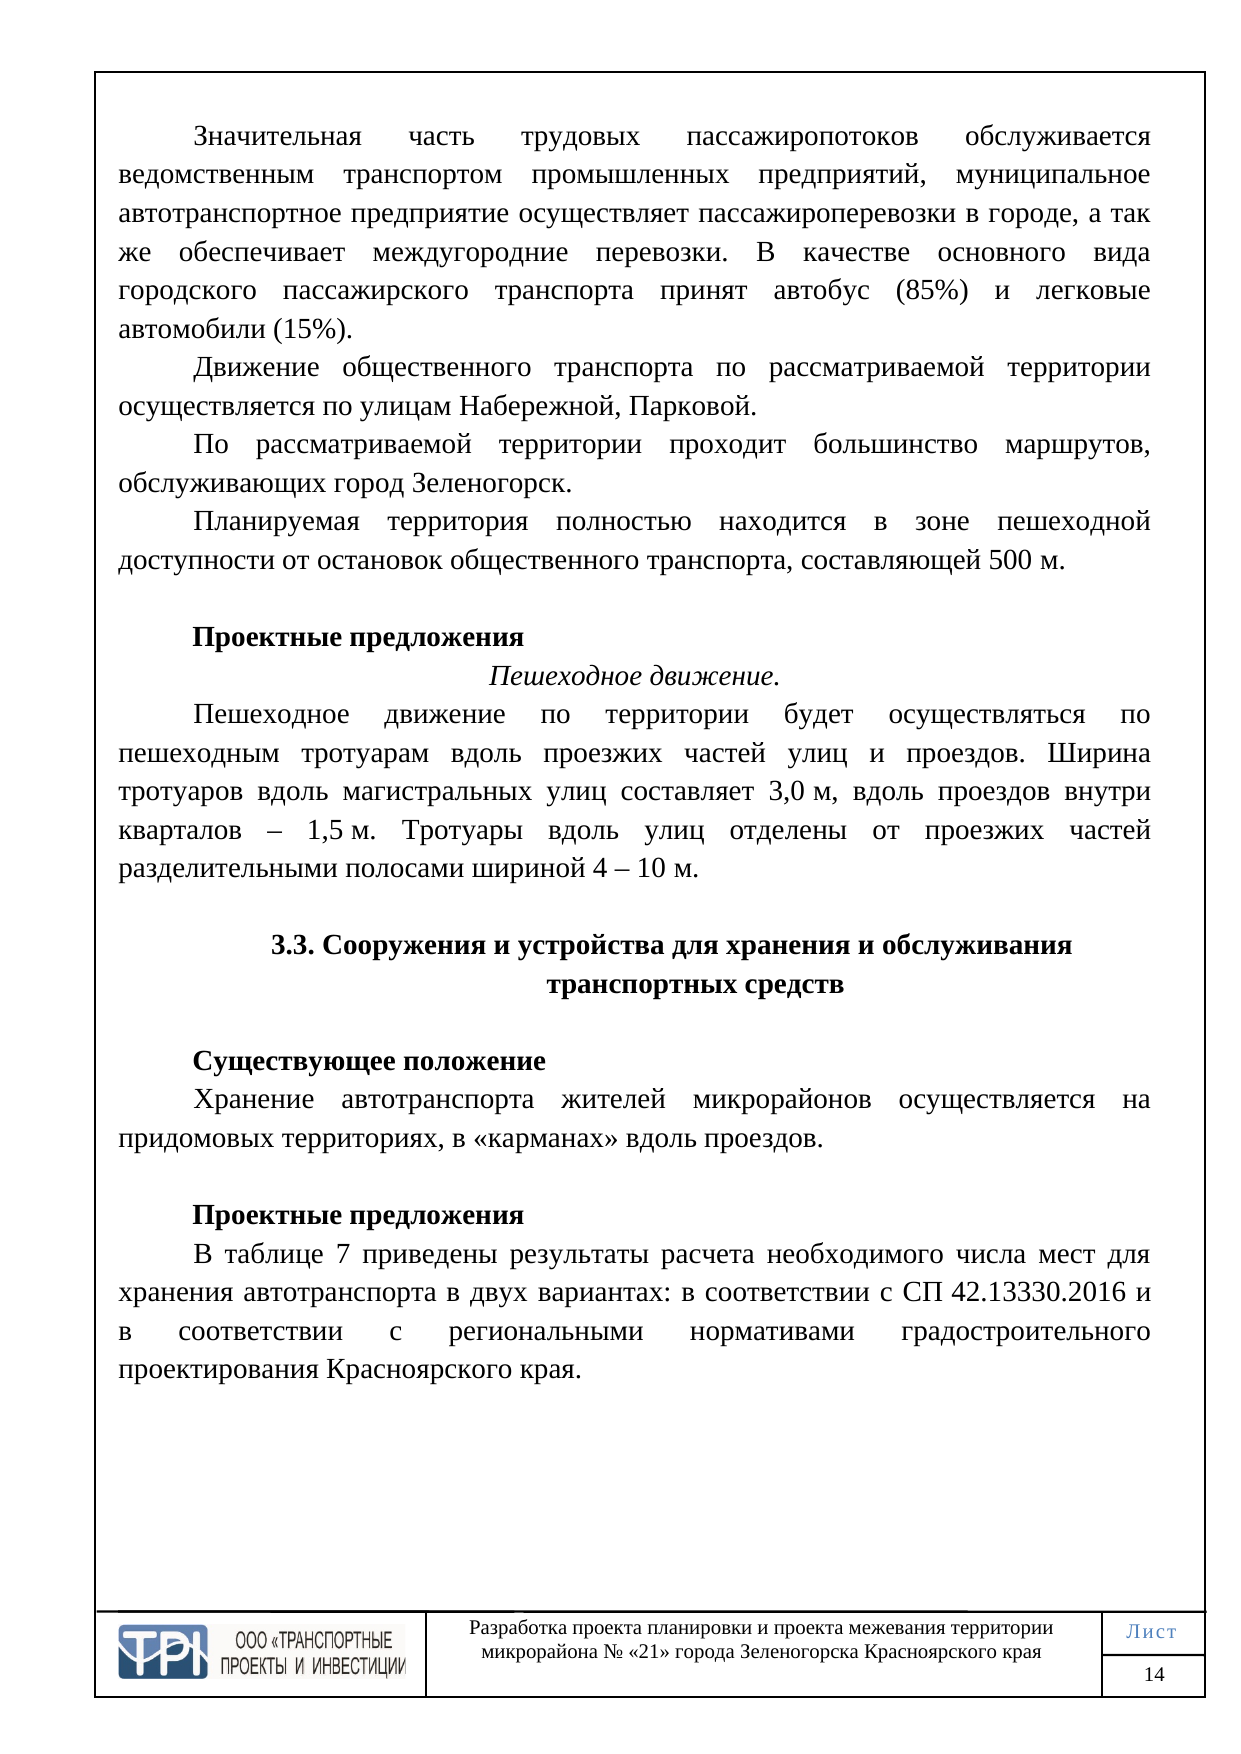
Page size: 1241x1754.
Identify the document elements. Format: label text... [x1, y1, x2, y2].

text Пешеходное движение по территории будет осуществляться по пешеходным тротуарам вдоль проезжих частей улиц и проездов. Ширина тротуаров вдоль магистральных улиц составляет 3,0 м, вдоль проездов внутри кварталов – 1,5 м. Тротуары вдоль улиц отделены от проезжих частей разделительными полосами шириной 4 – 10 м. [118, 696, 1152, 884]
list Сооружения и устройства для хранения и обслуживания транспортных средств [192, 927, 1152, 999]
text Движение общественного транспорта по рассматриваемой территории осуществляется по улицам Набережной, Парковой. [118, 349, 1152, 421]
text По рассматриваемой территории проходит большинство маршрутов, обслуживающих город Зеленогорск. [118, 426, 1152, 498]
text Хранение автотранспорта жителей микрорайонов осуществляется на придомовых территориях, в «карманах» вдоль проездов. [118, 1082, 1152, 1154]
text Значительная часть трудовых пассажиропотоков обслуживается ведомственным транспортом промышленных предприятий, муниципальное автотранспортное предприятие осуществляет пассажироперевозки в городе, а так же обеспечивает междугородние перевозки. В качестве основного вида городского пассажирского транспорта принят автобус (85%) и легковые автомобили (15%). [118, 118, 1152, 344]
text Пешеходное движение. [118, 658, 1152, 691]
picture [118, 1624, 406, 1679]
text Существующее положение [118, 1043, 1152, 1077]
text Проектные предложения [118, 1197, 1152, 1231]
text Проектные предложения [118, 619, 1152, 653]
text Планируемая территория полностью находится в зоне пешеходной доступности от остановок общественного транспорта, составляющей 500 м. [118, 503, 1152, 576]
text В таблице 7 приведены результаты расчета необходимого числа мест для хранения автотранспорта в двух вариантах: в соответствии с СП 42.13330.2016 и в соответствии с региональными нормативами градостроительного проектирования Красноярского края. [118, 1236, 1152, 1385]
